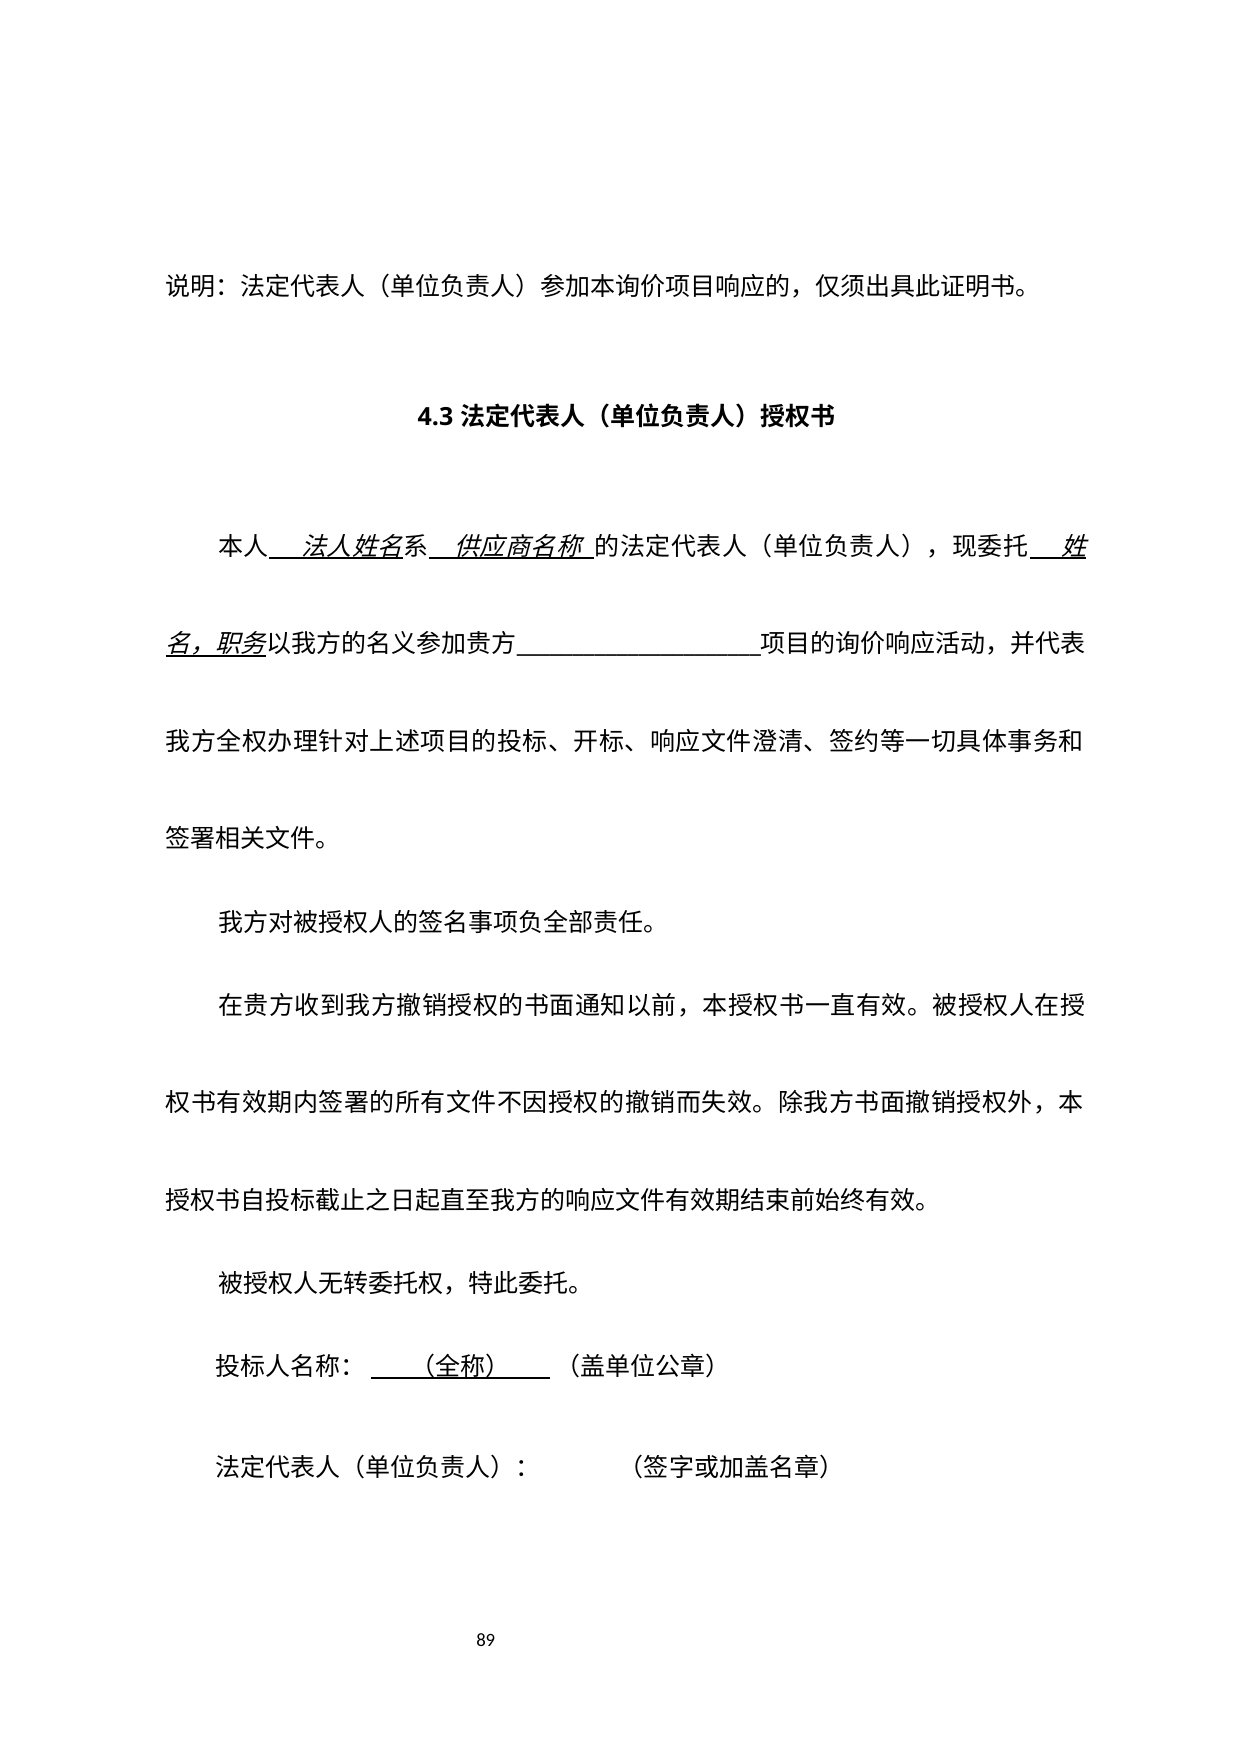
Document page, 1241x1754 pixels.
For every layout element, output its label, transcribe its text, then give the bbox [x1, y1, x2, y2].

text 本人 法人姓名系 供应商名称 的法定代表人（单位负责人），现委托 姓名，职务以我方的名义参加贵方______________________项目的询价响应活动，并代表我方全权办理针对上述项目的投标、开标、响应文件澄清、签约等一切具体事务和签署相关文件。 [165, 512, 1087, 869]
text 法定代表人（单位负责人）： （签字或加盖名章） [165, 1433, 1087, 1498]
text 4.3 法定代表人（单位负责人）授权书 [165, 382, 1087, 447]
text 在贵方收到我方撤销授权的书面通知以前，本授权书一直有效。被授权人在授权书有效期内签署的所有文件不因授权的撤销而失效。除我方书面撤销授权外，本授权书自投标截止之日起直至我方的响应文件有效期结束前始终有效。 [165, 971, 1087, 1231]
text 说明：法定代表人（单位负责人）参加本询价项目响应的，仅须出具此证明书。 [165, 252, 1087, 317]
text 被授权人无转委托权，特此委托。 [165, 1249, 1087, 1314]
text 我方对被授权人的签名事项负全部责任。 [165, 888, 1087, 953]
text 投标人名称： （全称） （盖单位公章） [165, 1332, 1087, 1397]
